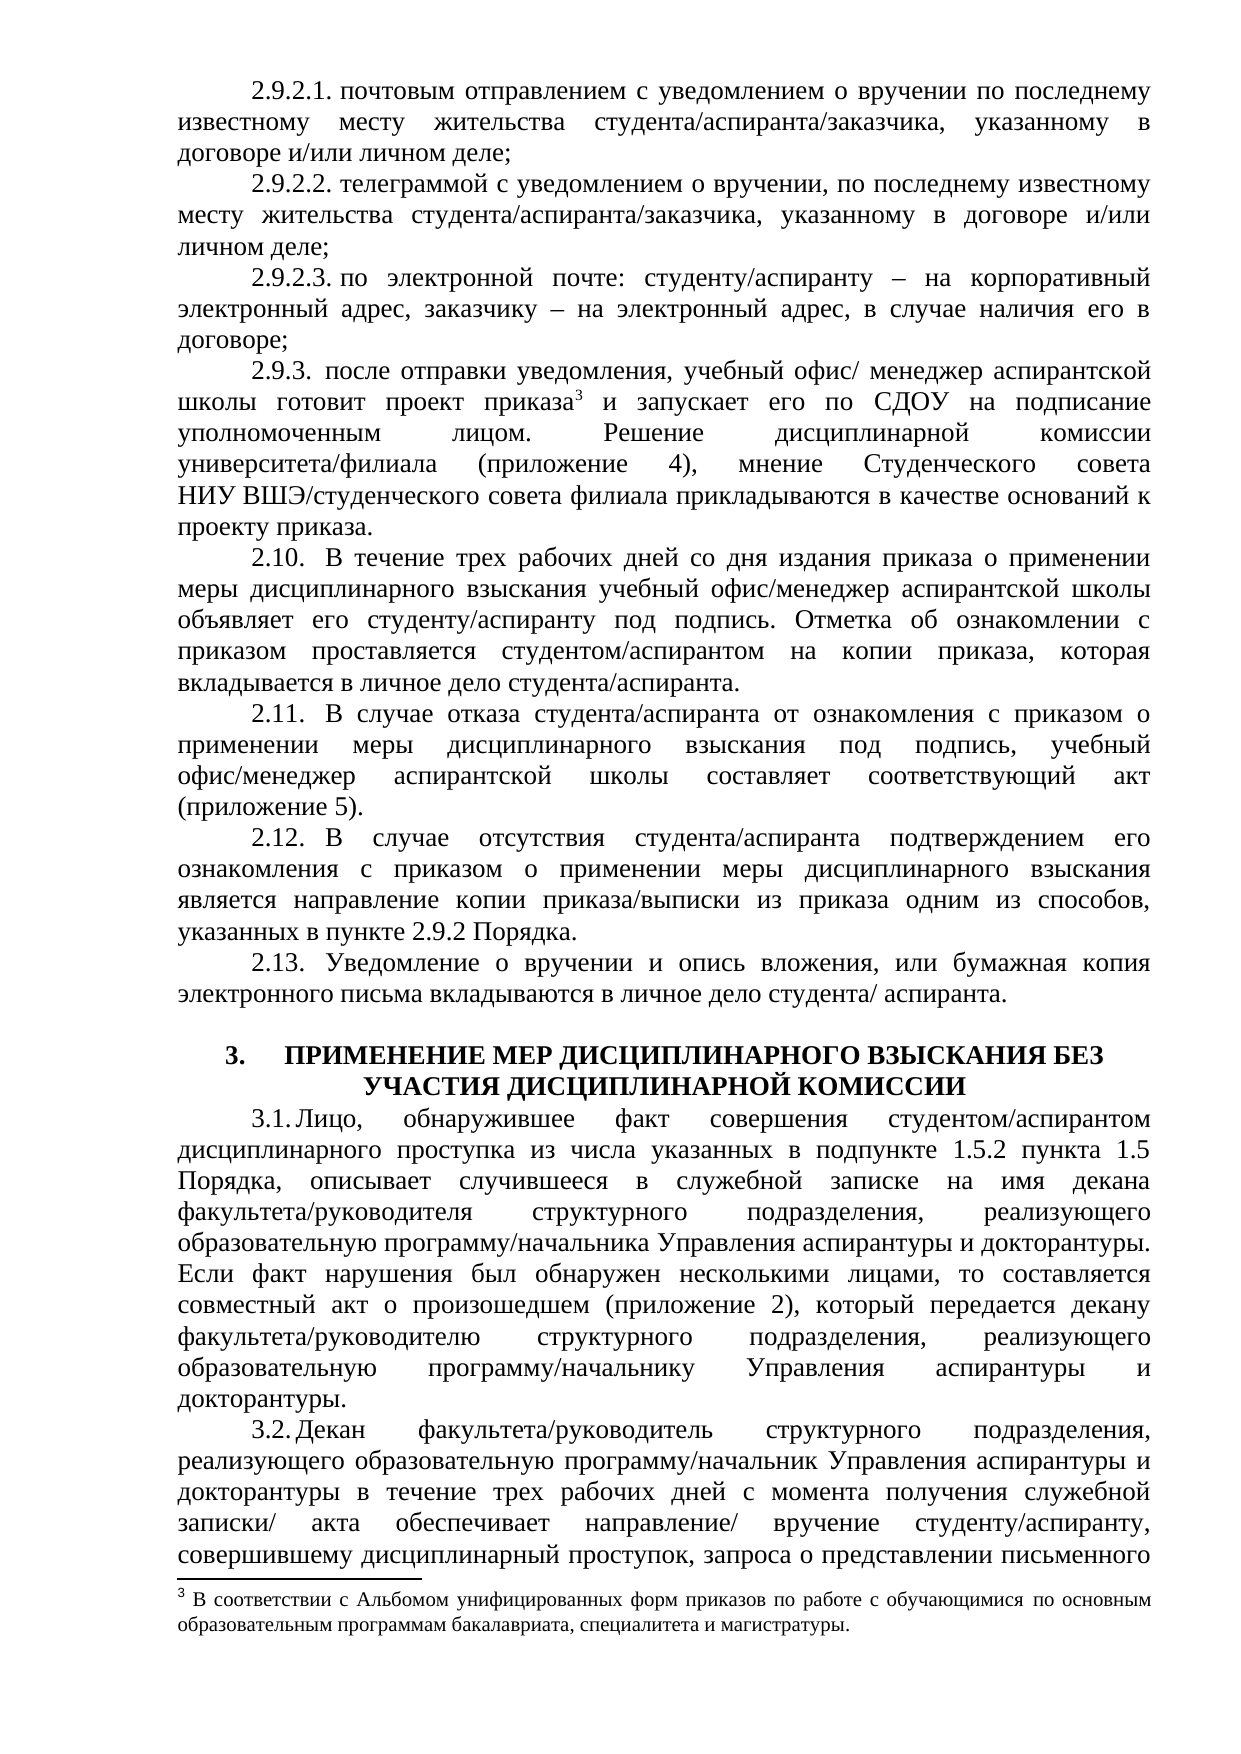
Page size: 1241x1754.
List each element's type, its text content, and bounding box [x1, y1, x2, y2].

list почтовым отправлением с уведомлением о вручении по последнему известному месту жительства студента/аспиранта/заказчика, указанному в договоре и/или личном деле; [177, 74, 1152, 167]
list по электронной почте: студенту/аспиранту – на корпоративный электронный адрес, заказчику – на электронный адрес, в случае наличия его в договоре; [177, 261, 1152, 354]
list ПРИМЕНЕНИЕ МЕР ДИСЦИПЛИНАРНОГО ВЗЫСКАНИЯ БЕЗ УЧАСТИЯ ДИСЦИПЛИНАРНОЙ КОМИССИИ [177, 1039, 1152, 1102]
list Лицо, обнаружившее факт совершения студентом/аспирантом дисциплинарного проступка из числа указанных в подпункте 1.5.2 пункта 1.5 Порядка, описывает случившееся в служебной записке на имя декана факультета/руководителя структурного подразделения, реализующего образовательную программу/начальника Управления аспирантуры и докторантуры. Если факт нарушения был обнаружен несколькими лицами, то составляется совместный акт о произошедшем (приложение 2), который передается декану факультета/руководителю структурного подразделения, реализующего образовательную программу/начальнику Управления аспирантуры и докторантуры. [177, 1102, 1152, 1413]
list В случае отсутствия студента/аспиранта подтверждением его ознакомления с приказом о применении меры дисциплинарного взыскания является направление копии приказа/выписки из приказа одним из способов, указанных в пункте 2.9.2 Порядка. [177, 821, 1152, 946]
list Уведомление о вручении и опись вложения, или бумажная копия электронного письма вкладываются в личное дело студента/ аспиранта. [177, 946, 1152, 1008]
list В течение трех рабочих дней со дня издания приказа о применении меры дисциплинарного взыскания учебный офис/менеджер аспирантской школы объявляет его студенту/аспиранту под подпись. Отметка об ознакомлении с приказом проставляется студентом/аспирантом на копии приказа, которая вкладывается в личное дело студента/аспиранта. [177, 541, 1152, 697]
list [177, 1413, 1152, 1569]
list В случае отказа студента/аспиранта от ознакомления с приказом о применении меры дисциплинарного взыскания под подпись, учебный офис/менеджер аспирантской школы составляет соответствующий акт (приложение 5). [177, 697, 1152, 821]
list после отправки уведомления, учебный офис/ менеджер аспирантской школы готовит проект приказа и запускает его по СДОУ на подписание уполномоченным лицом. Решение дисциплинарной комиссии университета/филиала (приложение 4), мнение Студенческого совета НИУ ВШЭ/студенческого совета филиала прикладываются в качестве оснований к проекту приказа. [177, 354, 1152, 541]
list телеграммой с уведомлением о вручении, по последнему известному месту жительства студента/аспиранта/заказчика, указанному в договоре и/или личном деле; [177, 167, 1152, 261]
